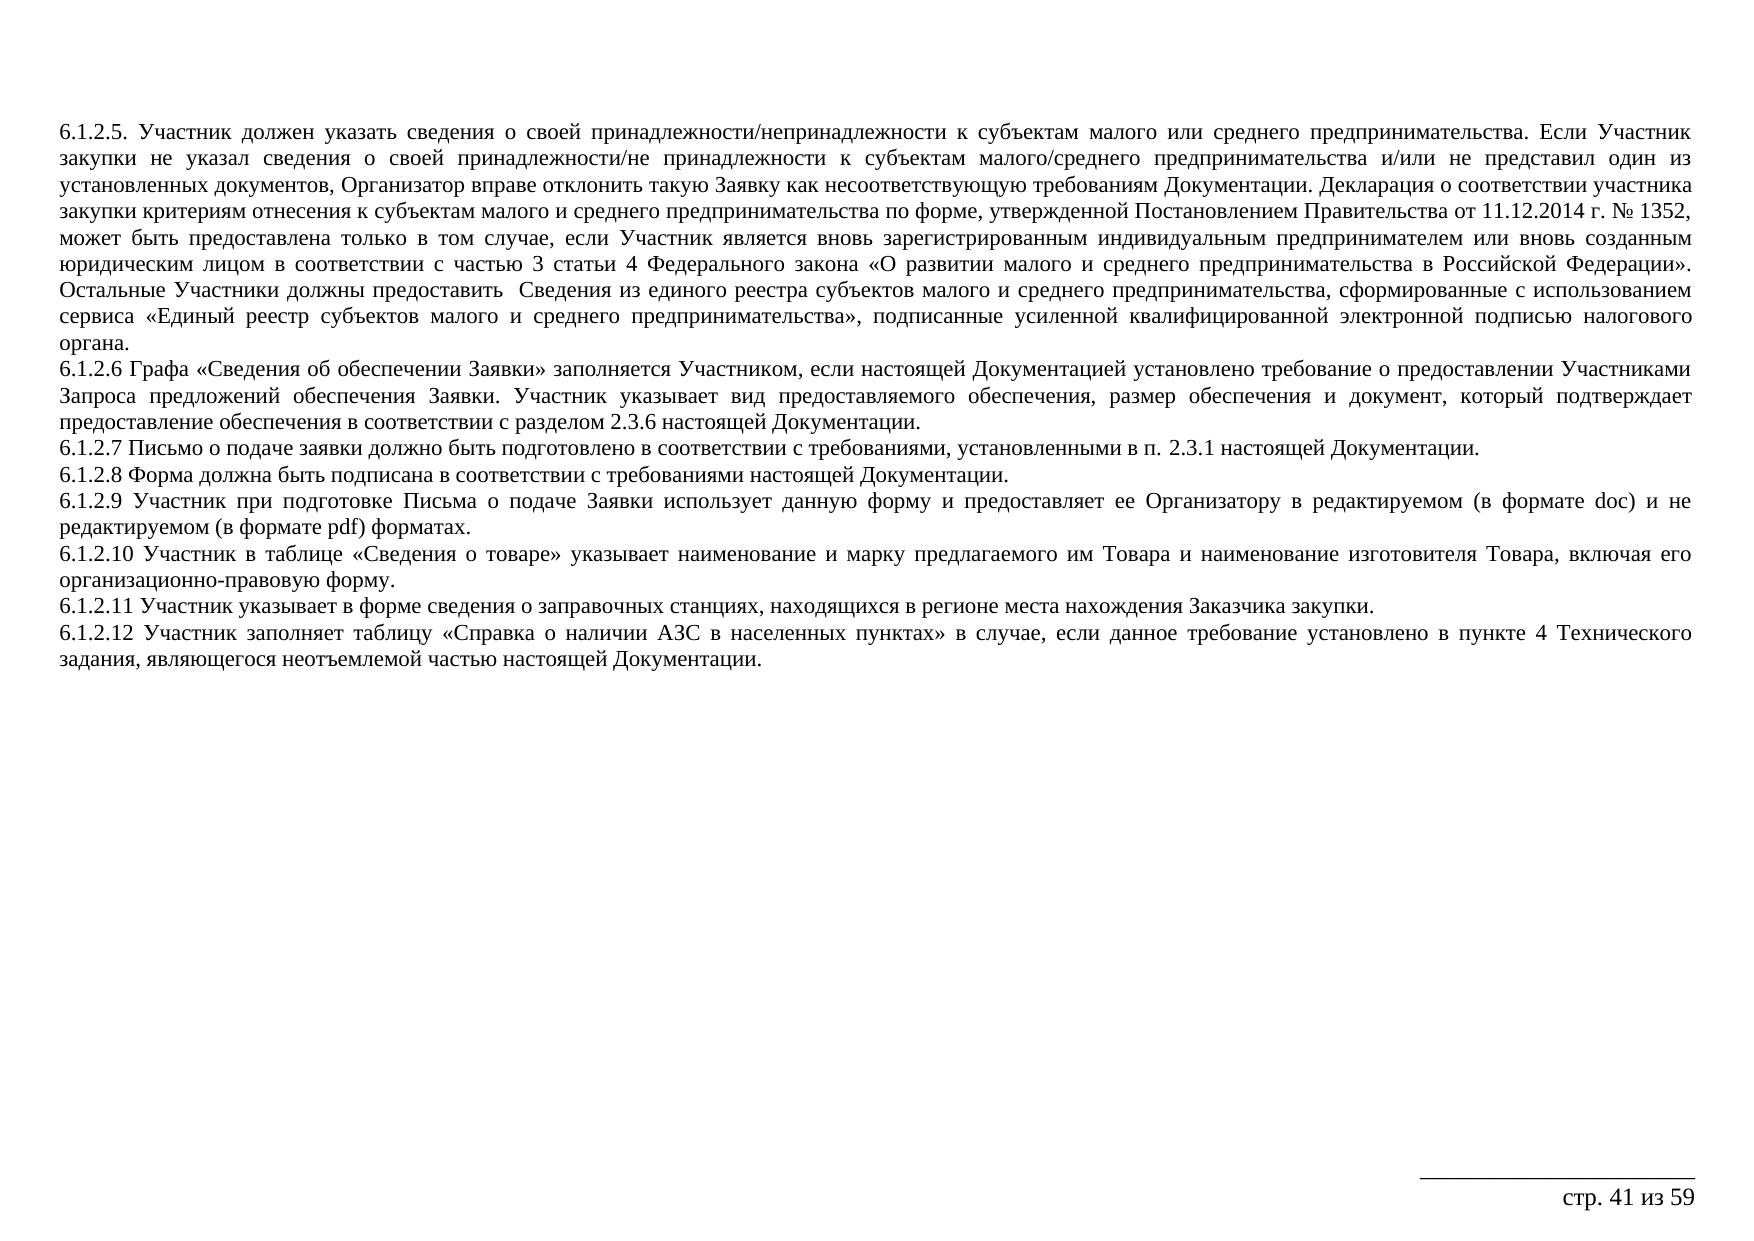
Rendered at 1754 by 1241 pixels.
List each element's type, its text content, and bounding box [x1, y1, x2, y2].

text 6.1.2.8 Форма должна быть подписана в соответствии с требованиями настоящей Документации. [59, 461, 1695, 487]
text 6.1.2.7 Письмо о подаче заявки должно быть подготовлено в соответствии с требованиями, установленными в п. 2.3.1 настоящей Документации. [59, 434, 1695, 461]
text 6.1.2.10 Участник в таблице «Сведения о товаре» указывает наименование и марку предлагаемого им Товара и наименование изготовителя Товара, включая его организационно-правовую форму. [59, 540, 1695, 592]
text 6.1.2.11 Участник указывает в форме сведения о заправочных станциях, находящихся в регионе места нахождения Заказчика закупки. [59, 592, 1695, 619]
text 6.1.2.5. Участник должен указать сведения о своей принадлежности/непринадлежности к субъектам малого или среднего предпринимательства. Если Участник закупки не указал сведения о своей принадлежности/не принадлежности к субъектам малого/среднего предпринимательства и/или не представил один из установленных документов, Организатор вправе отклонить такую Заявку как несоответствующую требованиям Документации. Декларация о соответствии участника закупки критериям отнесения к субъектам малого и среднего предпринимательства по форме, утвержденной Постановлением Правительства от 11.12.2014 г. № 1352, может быть предоставлена только в том случае, если Участник является вновь зарегистрированным индивидуальным предпринимателем или вновь созданным юридическим лицом в соответствии с частью 3 статьи 4 Федерального закона «О развитии малого и среднего предпринимательства в Российской Федерации». Остальные Участники должны предоставить Сведения из единого реестра субъектов малого и среднего предпринимательства, сформированные с использованием сервиса «Единый реестр субъектов малого и среднего предпринимательства», подписанные усиленной квалифицированной электронной подписью налогового органа. [59, 118, 1695, 355]
text 6.1.2.9 Участник при подготовке Письма о подаче Заявки использует данную форму и предоставляет ее Организатору в редактируемом (в формате doc) и не редактируемом (в формате pdf) форматах. [59, 487, 1695, 540]
text 6.1.2.12 Участник заполняет таблицу «Справка о наличии АЗС в населенных пунктах» в случае, если данное требование установлено в пункте 4 Технического задания, являющегося неотъемлемой частью настоящей Документации. [59, 619, 1695, 672]
text 6.1.2.6 Графа «Сведения об обеспечении Заявки» заполняется Участником, если настоящей Документацией установлено требование о предоставлении Участниками Запроса предложений обеспечения Заявки. Участник указывает вид предоставляемого обеспечения, размер обеспечения и документ, который подтверждает предоставление обеспечения в соответствии с разделом 2.3.6 настоящей Документации. [59, 355, 1695, 434]
